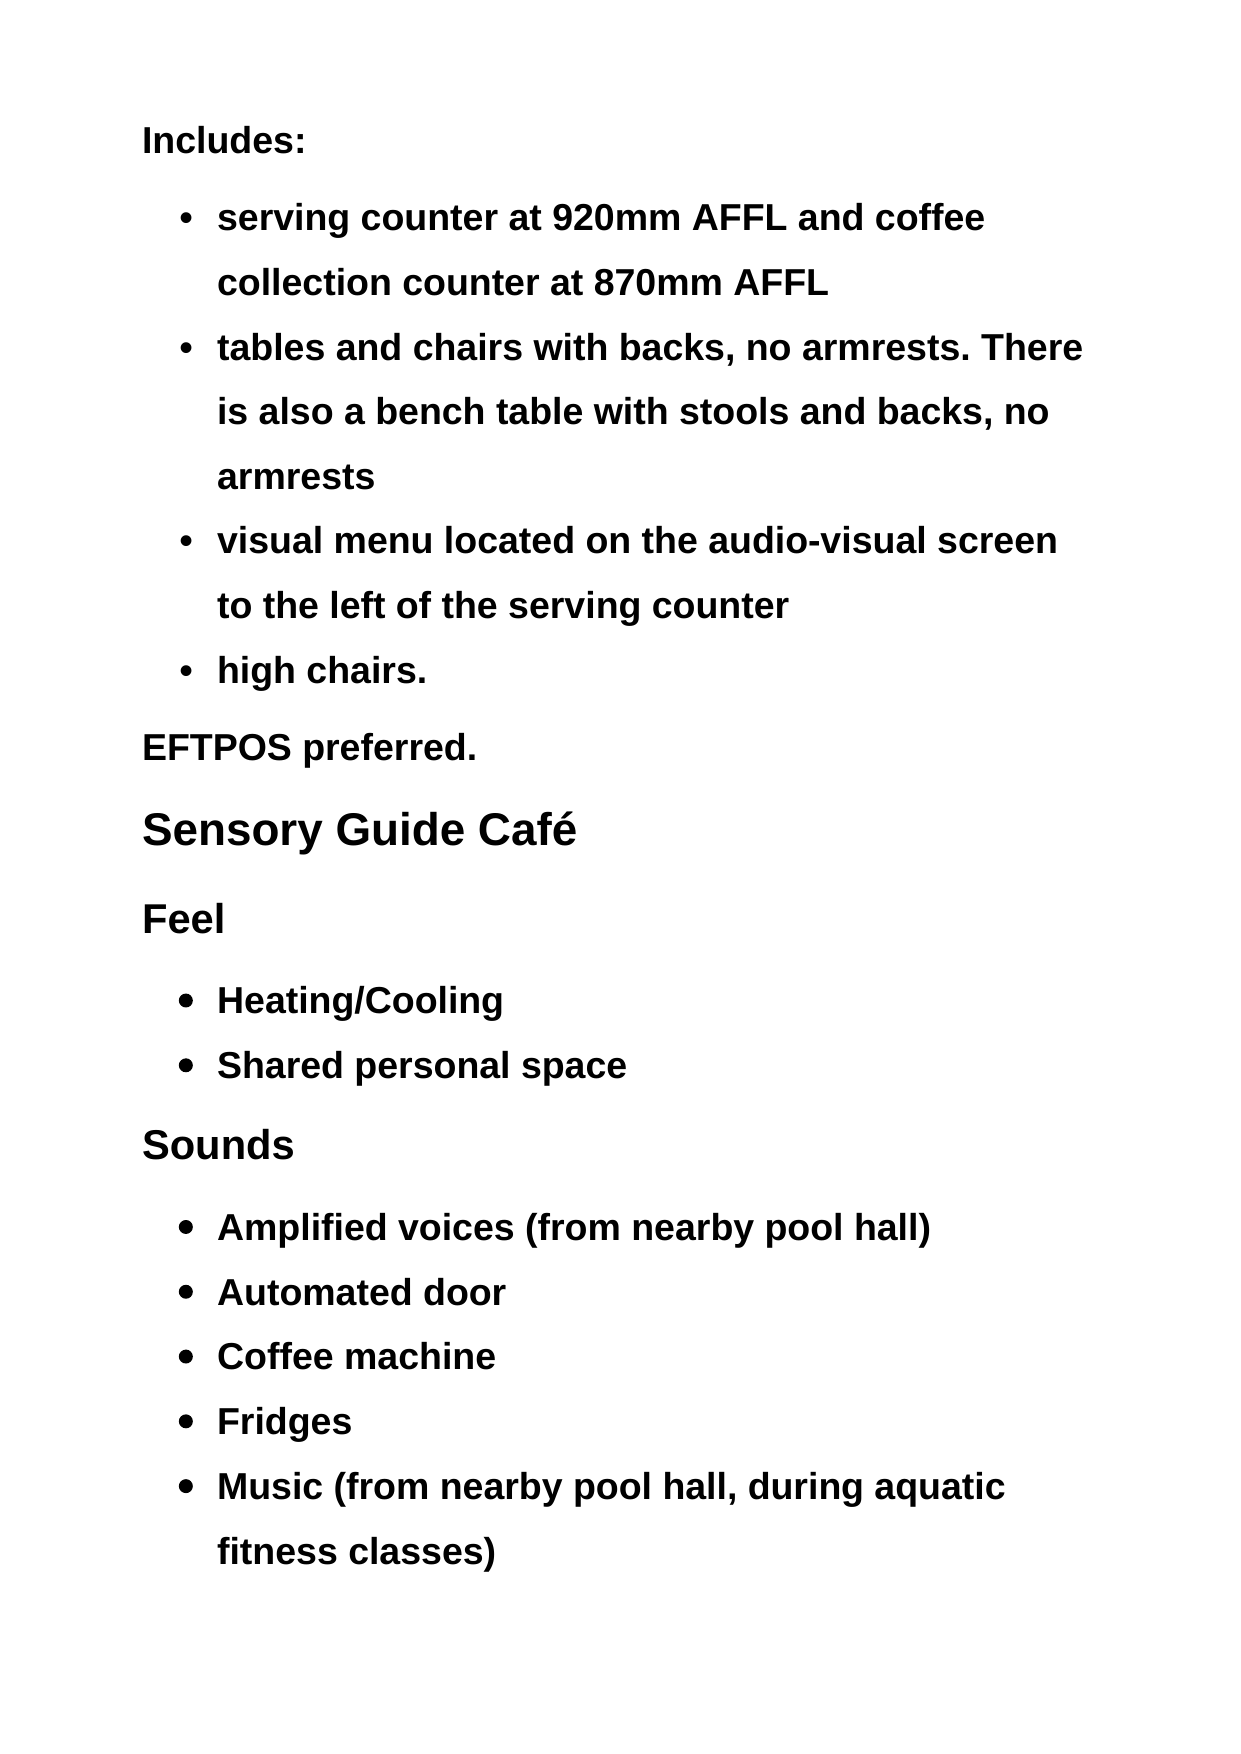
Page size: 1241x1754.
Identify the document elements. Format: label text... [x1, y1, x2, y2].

list Shared personal space [179, 1043, 1098, 1086]
list tables and chairs with backs, no armrests. There is also a bench table with stools and backs, no armrests [179, 325, 1098, 497]
text EFTPOS preferred. [142, 725, 1098, 768]
list high chairs. [179, 648, 1098, 691]
list Automated door [179, 1270, 1098, 1313]
subtitle Feel [142, 894, 1098, 942]
list Heating/Cooling [179, 978, 1098, 1022]
list Amplified voices (from nearby pool hall) [179, 1205, 1098, 1248]
list Fridges [179, 1399, 1098, 1442]
subtitle Sounds [142, 1121, 1098, 1168]
subtitle Sensory Guide Café [142, 802, 1098, 855]
list Music (from nearby pool hall, during aquatic fitness classes) [179, 1464, 1098, 1572]
list Coffee machine [179, 1334, 1098, 1378]
list visual menu located on the audio-visual screen to the left of the serving counter [179, 519, 1098, 627]
text Includes: [142, 118, 1098, 161]
list serving counter at 920mm AFFL and coffee collection counter at 870mm AFFL [179, 195, 1098, 303]
